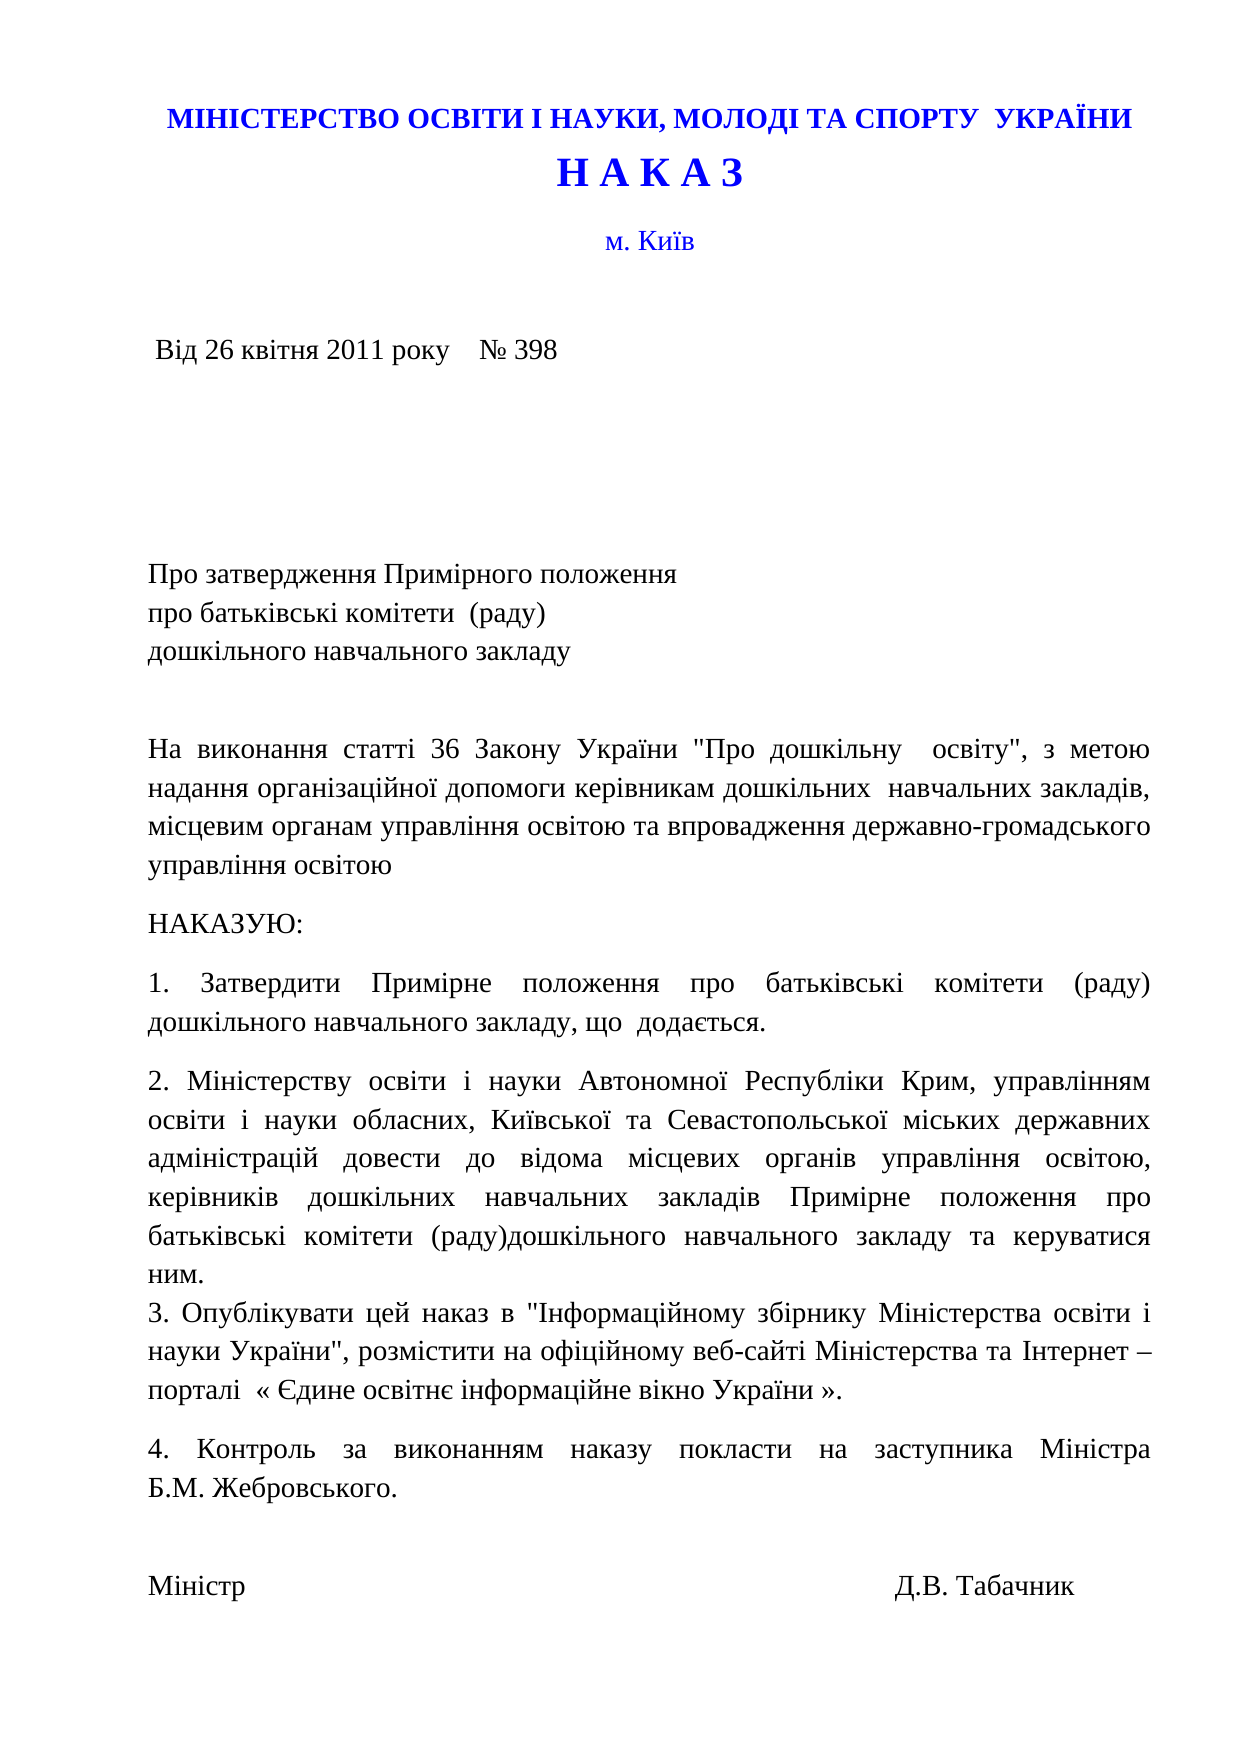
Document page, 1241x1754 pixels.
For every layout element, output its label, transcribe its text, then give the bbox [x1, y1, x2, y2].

text НАКАЗ [148, 147, 1152, 195]
text Від 26 квітня 2011 року № 398 [148, 332, 1152, 366]
text НАКАЗУЮ: [148, 906, 1152, 940]
text МІНІСТЕРСТВО ОСВІТИ І НАУКИ, МОЛОДІ ТА СПОРТУ УКРАЇНИ [148, 101, 1152, 134]
text На виконання статті 36 Закону України "Про дошкільну освіту", з метою надання організаційної допомоги керівникам дошкільних навчальних закладів, місцевим органам управління освітою та впровадження державно-громадського управління освітою [148, 693, 1152, 880]
text Міністр Д.В. Табачник [148, 1529, 1152, 1601]
text 4. Контроль за виконанням наказу покласти на заступника Міністра Б.М. Жебровського. [148, 1431, 1152, 1503]
text м. Київ [148, 223, 1152, 257]
text 2. Міністерству освіти і науки Автономної Республіки Крим, управлінням освіти і науки обласних, Київської та Севастопольської міських державних адміністрацій довести до відома місцевих органів управління освітою, керівників дошкільних навчальних закладів Примірне положення про батьківські комітети (раду)дошкільного навчального закладу та керуватися ним. 3. Опублікувати цей наказ в "Інформаційному збірнику Міністерства освіти і науки України", розмістити на офіційному веб-сайті Міністерства та Інтернет – порталі « Єдине освітнє інформаційне вікно України ». [148, 1063, 1152, 1405]
text Про затвердження Примірного положення про батьківські комітети (раду) дошкільного навчального закладу [148, 556, 1152, 667]
text 1. Затвердити Примірне положення про батьківські комітети (раду) дошкільного навчального закладу, що додається. [148, 966, 1152, 1038]
